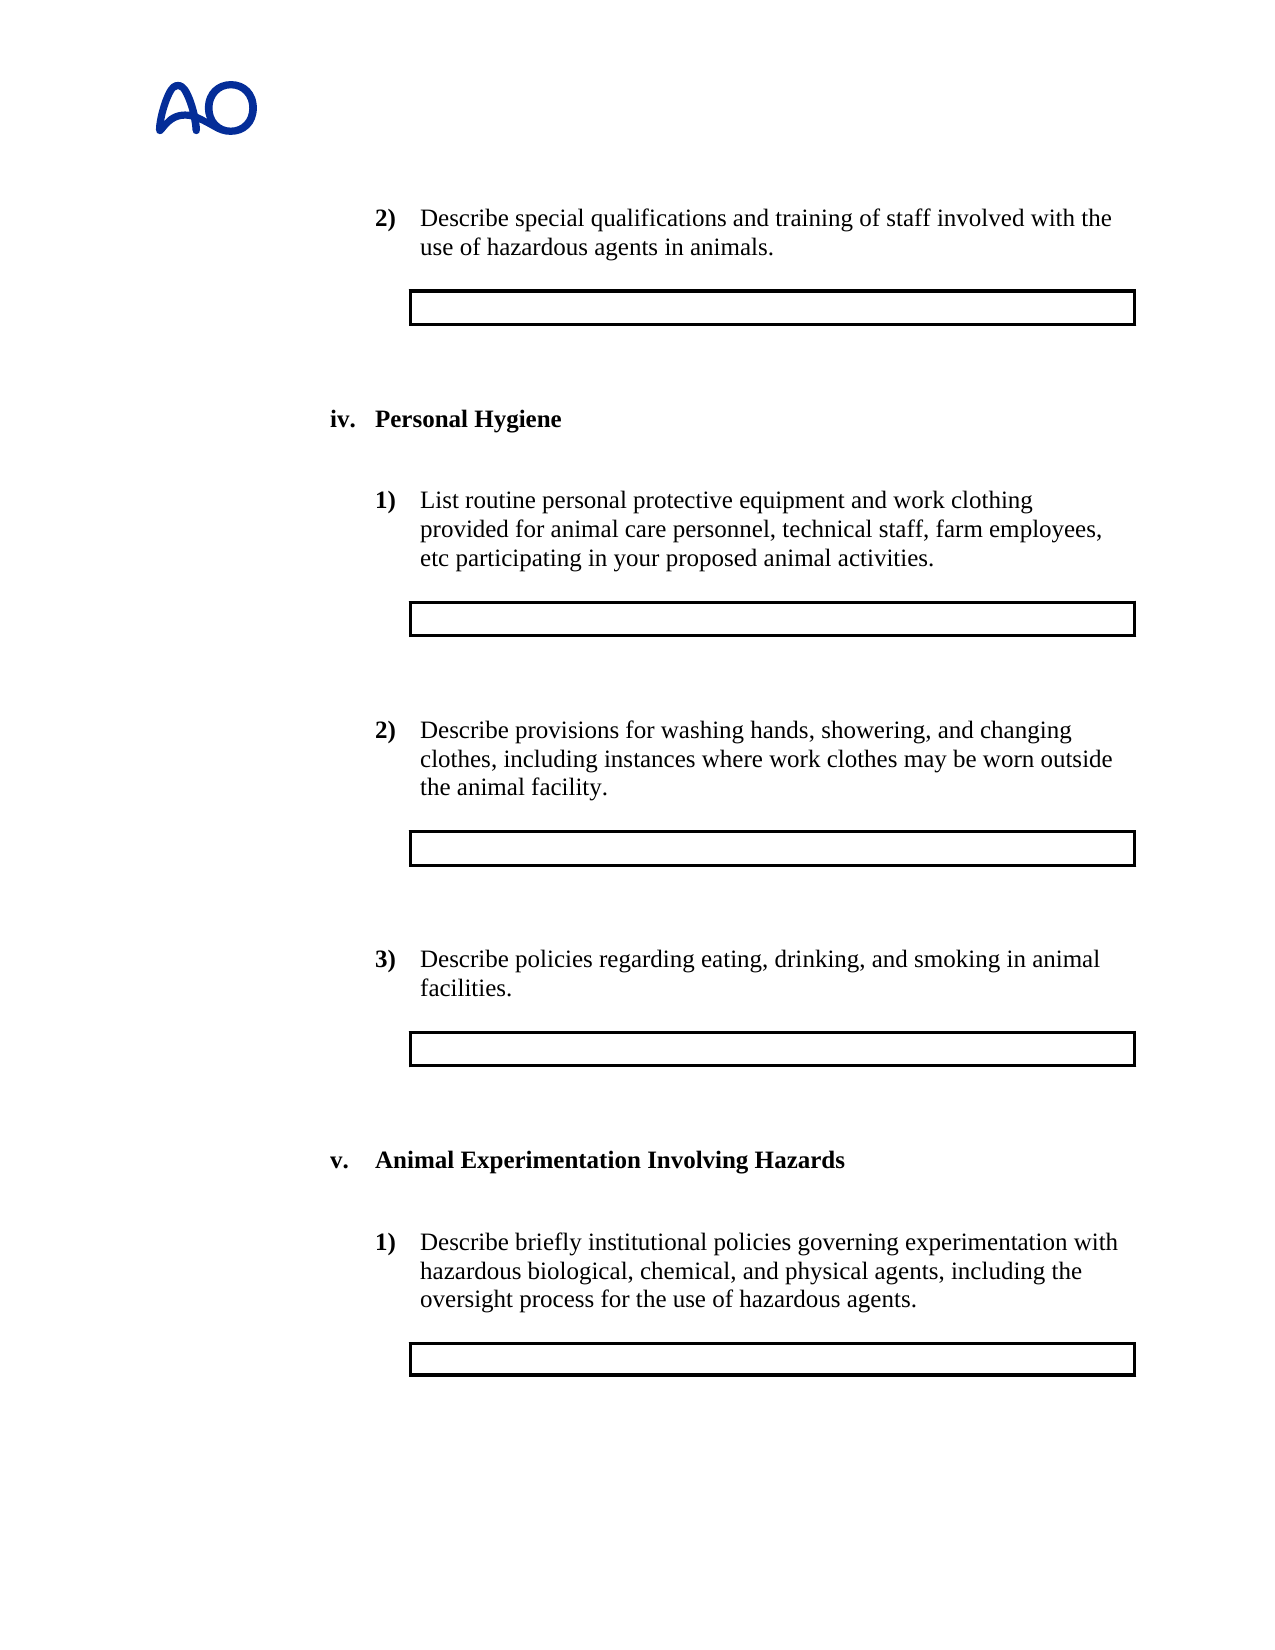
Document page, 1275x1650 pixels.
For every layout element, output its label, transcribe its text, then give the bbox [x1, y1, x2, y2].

list iv. Personal Hygiene [330, 404, 1125, 432]
list 1) Describe briefly institutional policies governing experimentation with hazardous biological, chemical, and physical agents, including the oversight process for the use of hazardous agents. [375, 1227, 1125, 1313]
list 2) Describe special qualifications and training of staff involved with the use of hazardous agents in animals. [375, 203, 1125, 261]
list v. Animal Experimentation Involving Hazards [330, 1145, 1125, 1174]
list 3) Describe policies regarding eating, drinking, and smoking in animal facilities. [375, 944, 1125, 1002]
list 2) Describe provisions for washing hands, showering, and changing clothes, including instances where work clothes may be worn outside the animal facility. [375, 715, 1125, 801]
list 1) List routine personal protective equipment and work clothing provided for animal care personnel, technical staff, farm employees, etc participating in your proposed animal activities. [375, 486, 1125, 572]
